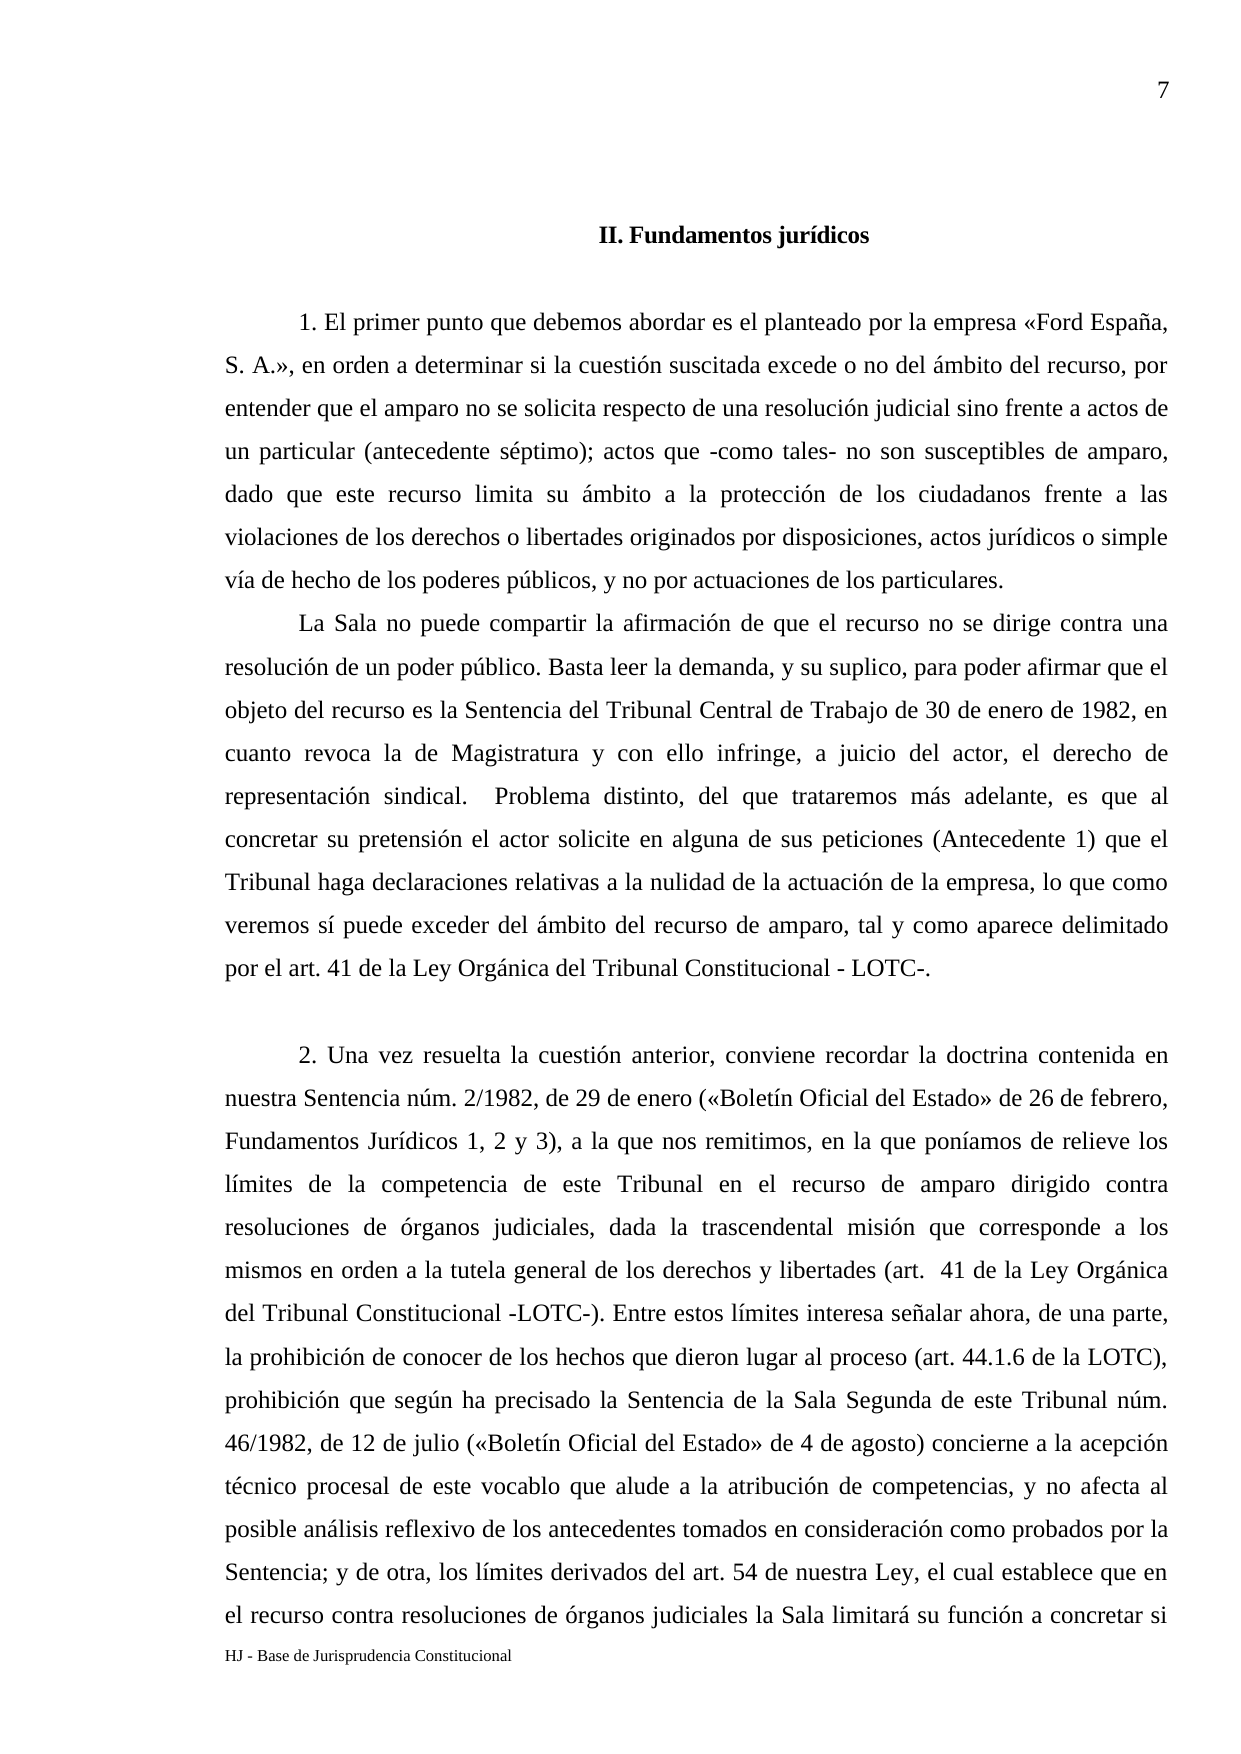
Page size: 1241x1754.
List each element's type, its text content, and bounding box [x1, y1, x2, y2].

text La Sala no puede compartir la afirmación de que el recurso no se dirige contra una resolución de un poder público. Basta leer la demanda, y su suplico, para poder afirmar que el objeto del recurso es la Sentencia del Tribunal Central de Trabajo de 30 de enero de 1982, en cuanto revoca la de Magistratura y con ello infringe, a juicio del actor, el derecho de representación sindical. Problema distinto, del que trataremos más adelante, es que al concretar su pretensión el actor solicite en alguna de sus peticiones (Antecedente 1) que el Tribunal haga declaraciones relativas a la nulidad de la actuación de la empresa, lo que como veremos sí puede exceder del ámbito del recurso de amparo, tal y como aparece delimitado por el art. 41 de la Ley Orgánica del Tribunal Constitucional - LOTC-. [224, 608, 1169, 982]
text 1. El primer punto que debemos abordar es el planteado por la empresa «Ford España, S. A.», en orden a determinar si la cuestión suscitada excede o no del ámbito del recurso, por entender que el amparo no se solicita respecto de una resolución judicial sino frente a actos de un particular (antecedente séptimo); actos que -como tales- no son susceptibles de amparo, dado que este recurso limita su ámbito a la protección de los ciudadanos frente a las violaciones de los derechos o libertades originados por disposiciones, actos jurídicos o simple vía de hecho de los poderes públicos, y no por actuaciones de los particulares. [224, 307, 1169, 594]
subtitle II. Fundamentos jurídicos [224, 220, 1169, 249]
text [224, 1040, 1169, 1629]
